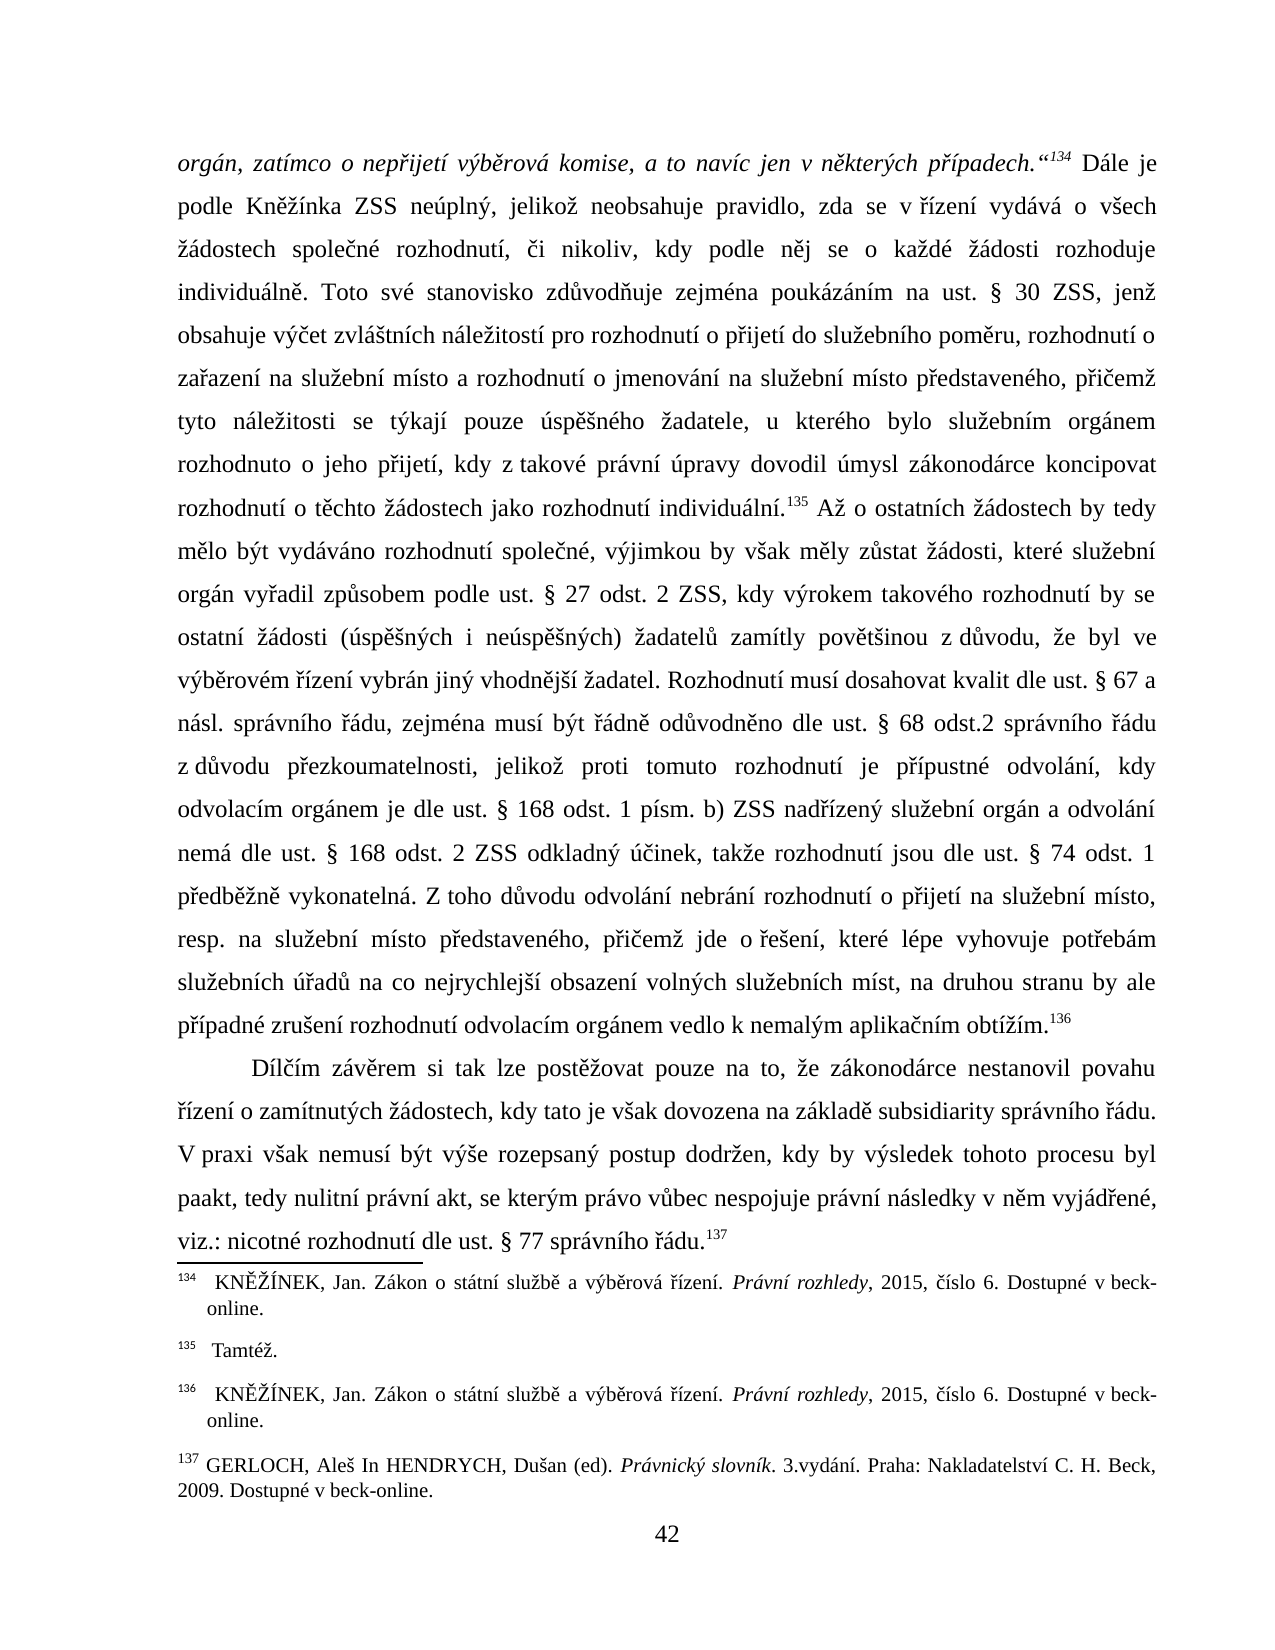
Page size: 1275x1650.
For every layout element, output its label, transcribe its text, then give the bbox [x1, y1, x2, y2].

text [177, 148, 1157, 1039]
text Dílčím závěrem si tak lze postěžovat pouze na to, že zákonodárce nestanovil povahu řízení o zamítnutých žádostech, kdy tato je však dovozena na základě subsidiarity správního řádu. V praxi však nemusí být výše rozepsaný postup dodržen, kdy by výsledek tohoto procesu byl paakt, tedy nulitní právní akt, se kterým právo vůbec nespojuje právní následky v něm vyjádřené, viz.: nicotné rozhodnutí dle ust. § 77 správního řádu. [177, 1053, 1157, 1254]
